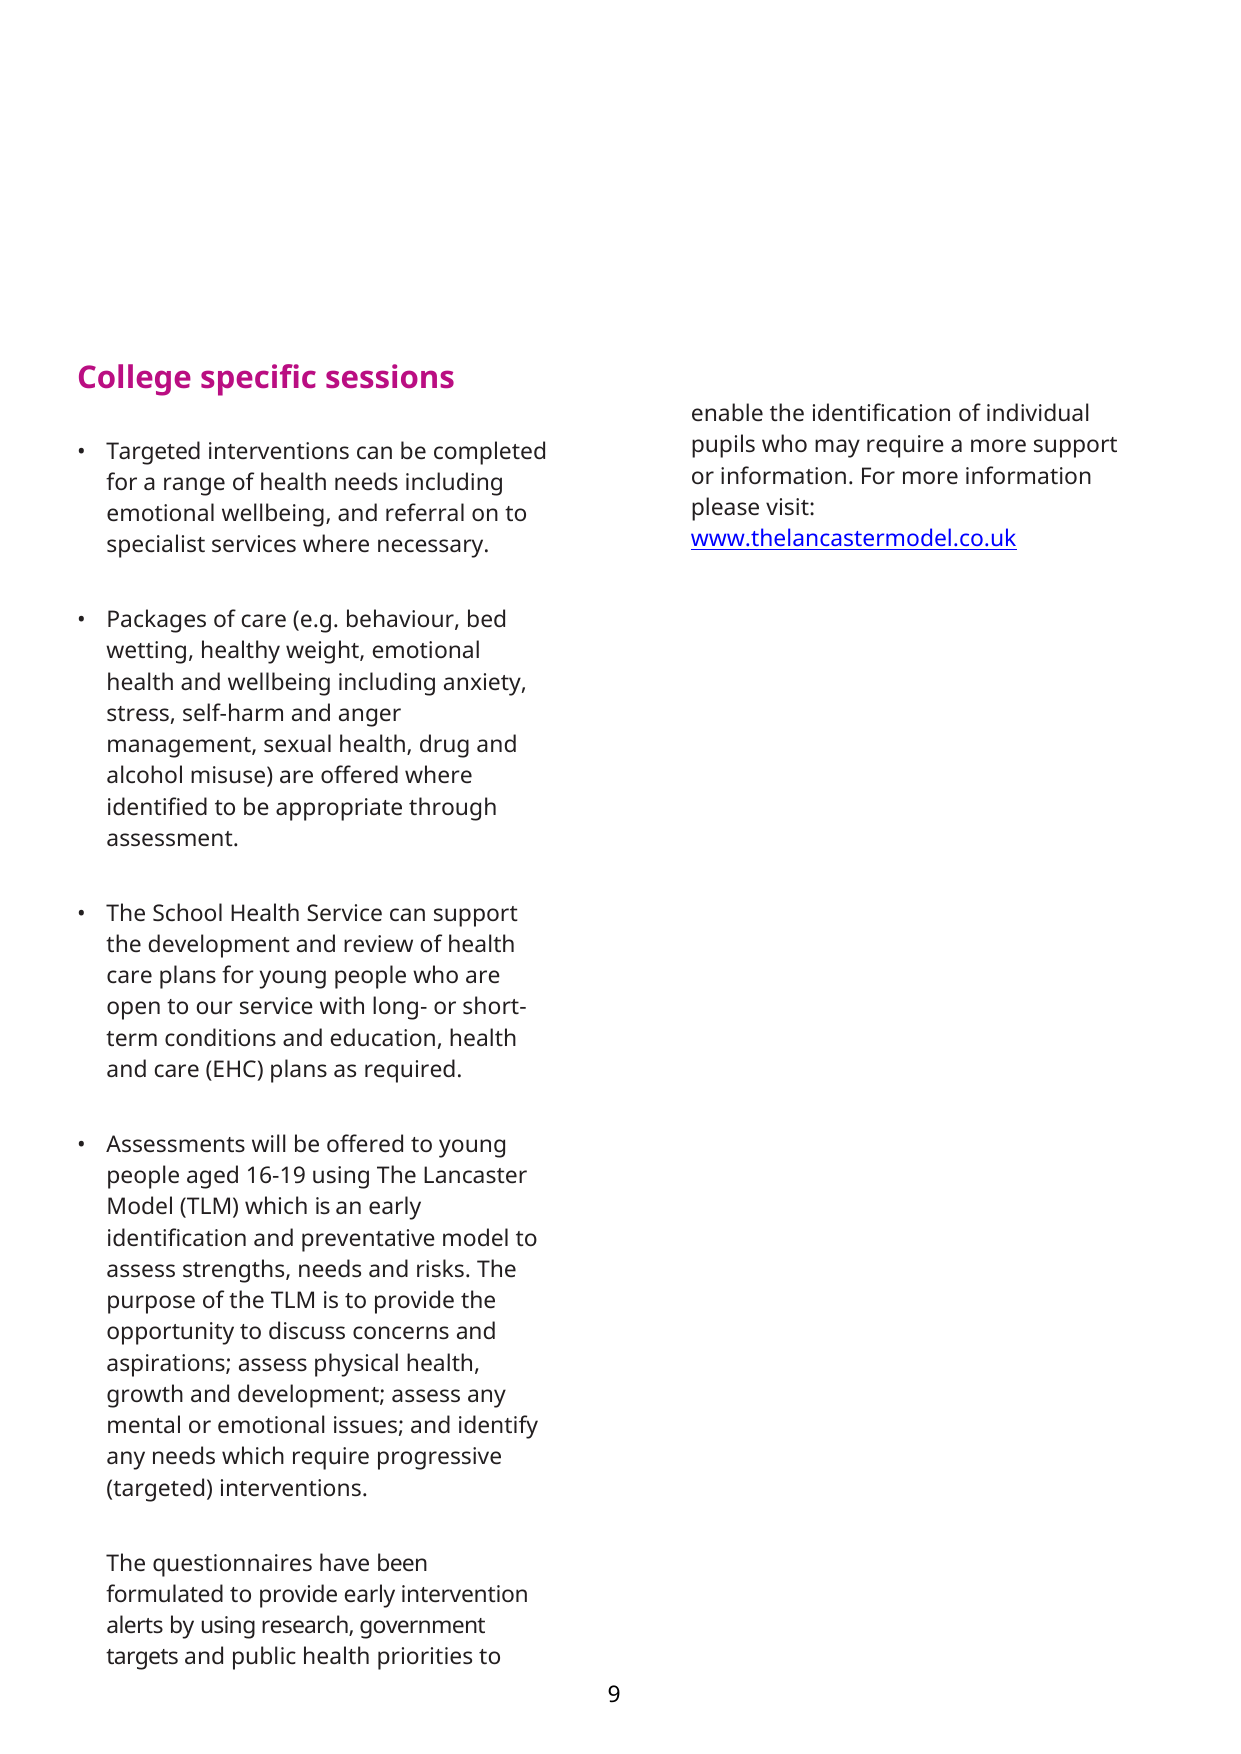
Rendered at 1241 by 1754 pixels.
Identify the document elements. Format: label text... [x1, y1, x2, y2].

list The questionnaires have been formulated to provide early intervention alerts by using research, government targets and public health priorities to enable the identification of individual pupils who may require a more support or information. For more information please visit: www.thelancastermodel.co.uk [691, 397, 1137, 553]
list Packages of care (e.g. behaviour, bed wetting, healthy weight, emotional health and wellbeing including anxiety, stress, self-harm and anger management, sexual health, drug and alcohol misuse) are offered where identified to be appropriate through assessment. [77, 603, 554, 853]
list Targeted interventions can be completed for a range of health needs including emotional wellbeing, and referral on to specialist services where necessary. [77, 434, 557, 559]
list The questionnaires have been formulated to provide early intervention alerts by using research, government targets and public health priorities to enable the identification of individual pupils who may require a more support or information. For more information please visit: www.thelancastermodel.co.uk [106, 1546, 539, 1671]
subtitle College specific sessions [77, 354, 1176, 397]
list Assessments will be offered to young people aged 16-19 using The Lancaster Model (TLM) which is an early identification and preventative model to assess strengths, needs and risks. The purpose of the TLM is to provide the opportunity to discuss concerns and aspirations; assess physical health, growth and development; assess any mental or emotional issues; and identify any needs which require progressive (targeted) interventions. [77, 1128, 539, 1503]
list The School Health Service can support the development and review of health care plans for young people who are open to our service with long- or short-term conditions and education, health and care (EHC) plans as required. [77, 897, 539, 1084]
